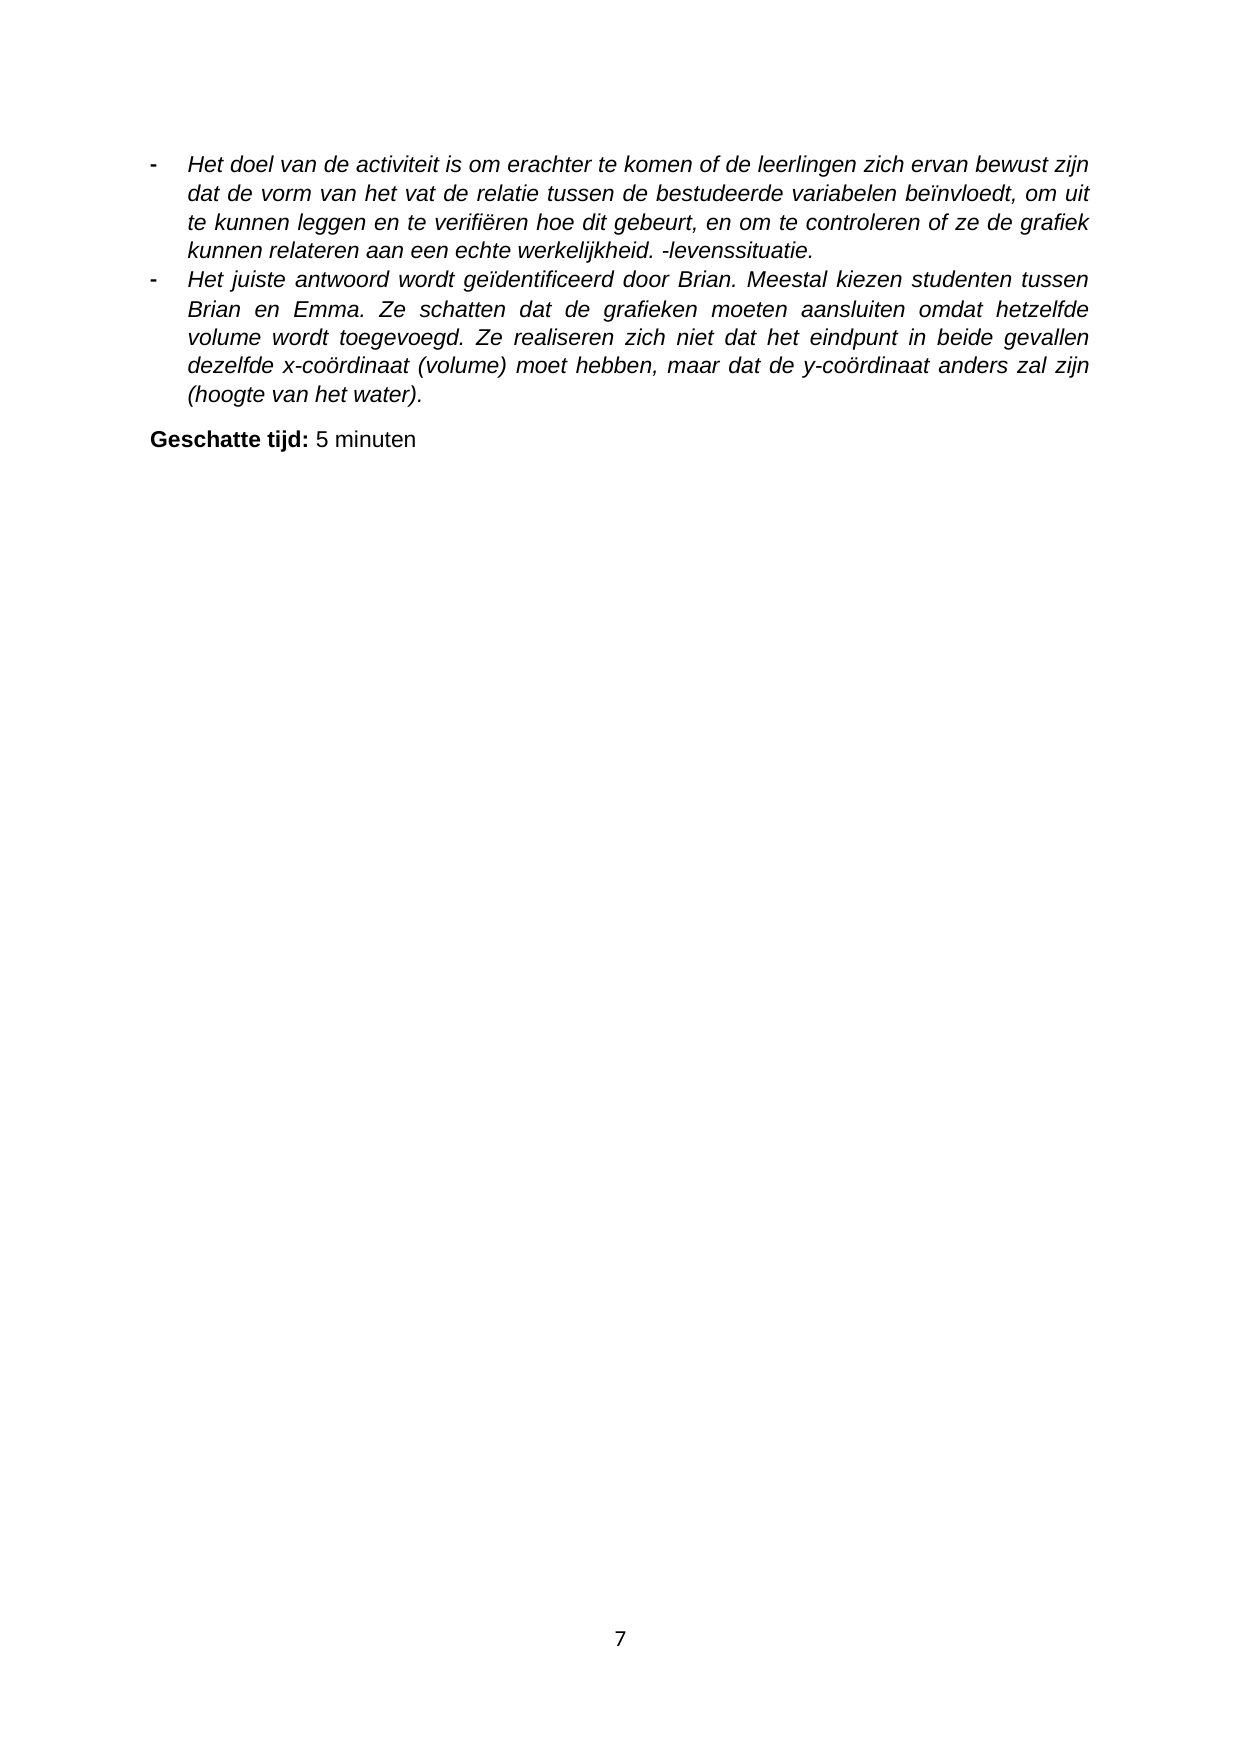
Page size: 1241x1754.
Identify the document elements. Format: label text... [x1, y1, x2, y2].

text Geschatte tijd: 5 minuten [150, 426, 1090, 452]
list Het juiste antwoord wordt geïdentificeerd door Brian. Meestal kiezen studenten tussen Brian en Emma. Ze schatten dat de grafieken moeten aansluiten omdat hetzelfde volume wordt toegevoegd. Ze realiseren zich niet dat het eindpunt in beide gevallen dezelfde x-coördinaat (volume) moet hebben, maar dat de y-coördinaat anders zal zijn (hoogte van het water). [150, 265, 1090, 407]
list Het doel van de activiteit is om erachter te komen of de leerlingen zich ervan bewust zijn dat de vorm van het vat de relatie tussen de bestudeerde variabelen beïnvloedt, om uit te kunnen leggen en te verifiëren hoe dit gebeurt, en om te controleren of ze de grafiek kunnen relateren aan een echte werkelijkheid. -levenssituatie. [150, 150, 1090, 263]
